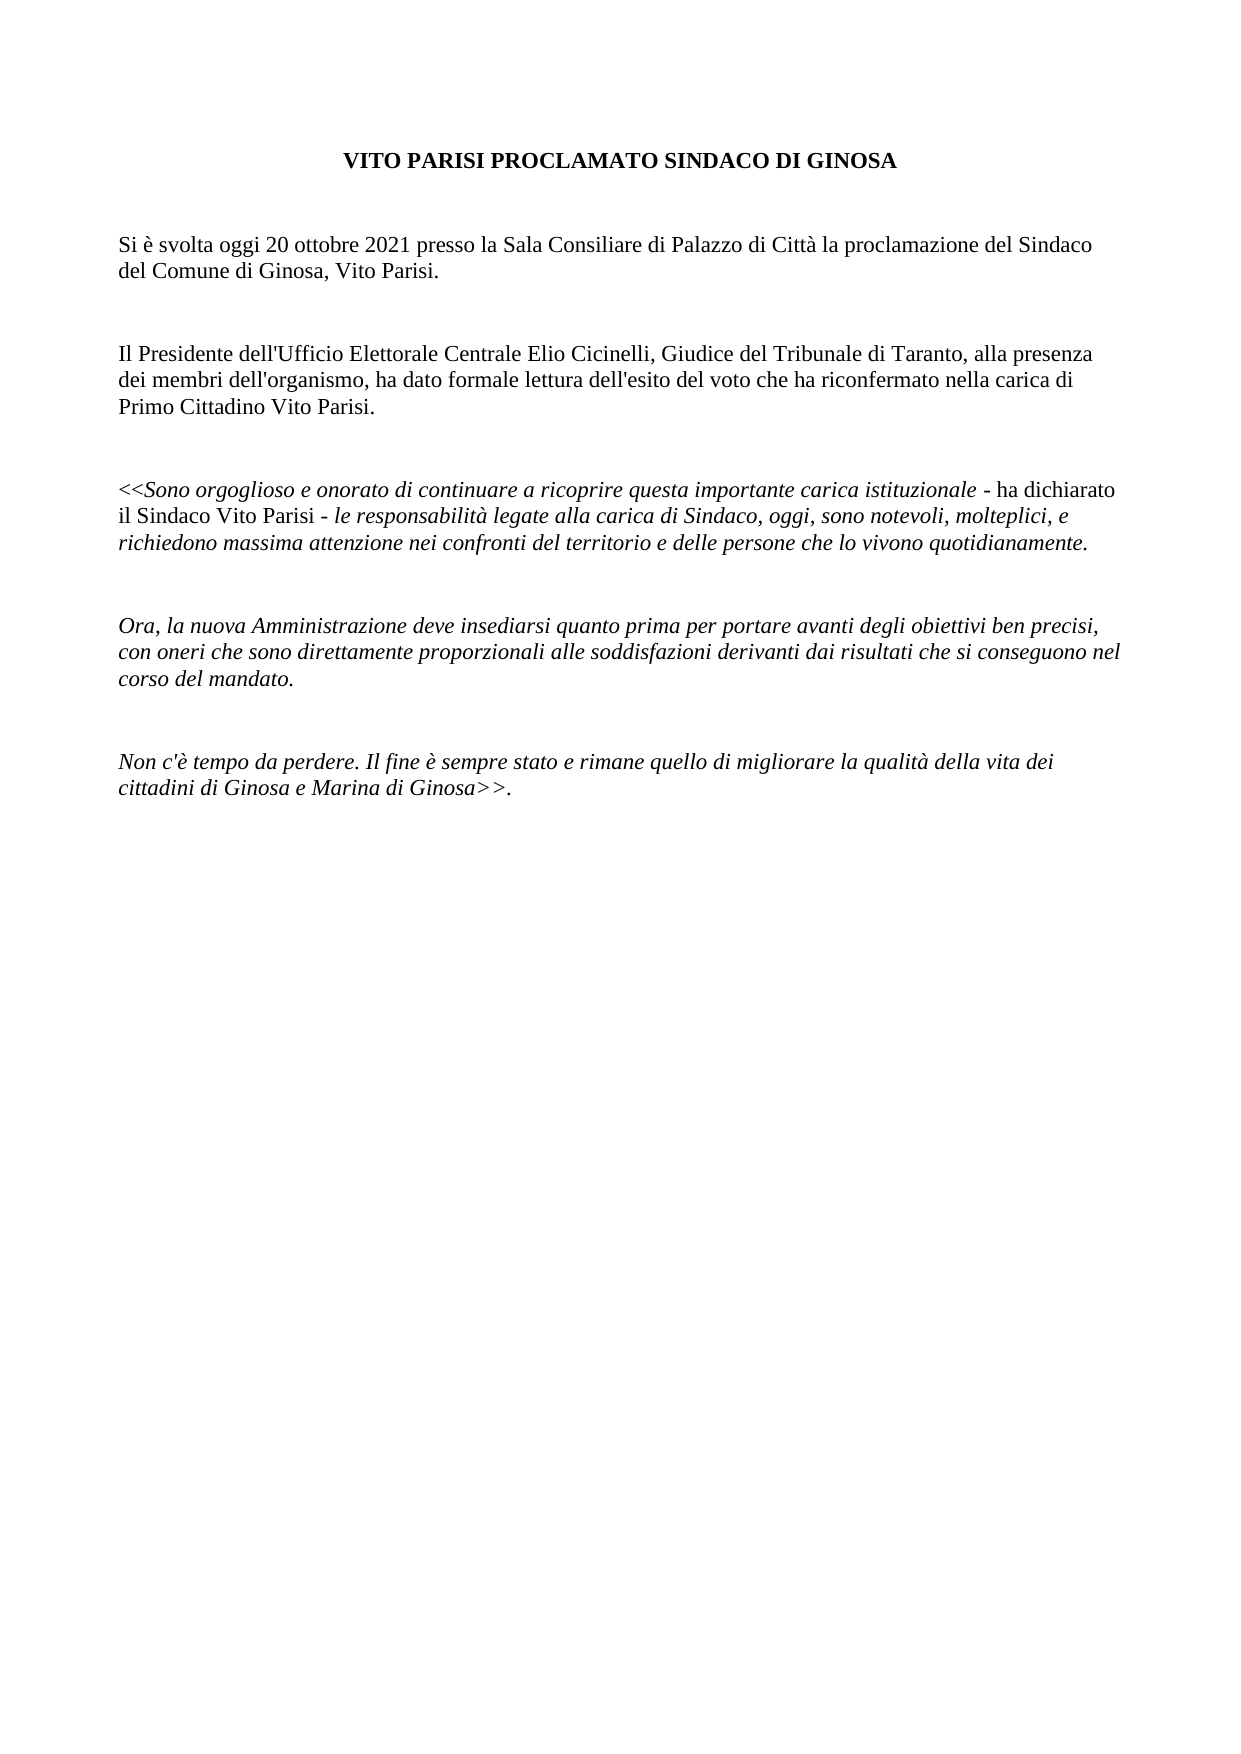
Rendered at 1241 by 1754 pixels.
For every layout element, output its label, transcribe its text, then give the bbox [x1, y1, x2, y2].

text Non c'è tempo da perdere. Il fine è sempre stato e rimane quello di migliorare la qualità della vita dei cittadini di Ginosa e Marina di Ginosa>>. [118, 748, 1122, 800]
text Si è svolta oggi 20 ottobre 2021 presso la Sala Consiliare di Palazzo di Città la proclamazione del Sindaco del Comune di Ginosa, Vito Parisi. [118, 231, 1122, 283]
text VITO PARISI PROCLAMATO SINDACO DI GINOSA [118, 148, 1122, 174]
text <<Sono orgoglioso e onorato di continuare a ricoprire questa importante carica istituzionale - ha dichiarato il Sindaco Vito Parisi - le responsabilità legate alla carica di Sindaco, oggi, sono notevoli, molteplici, e richiedono massima attenzione nei confronti del territorio e delle persone che lo vivono quotidianamente. [118, 476, 1122, 555]
text Il Presidente dell'Ufficio Elettorale Centrale Elio Cicinelli, Giudice del Tribunale di Taranto, alla presenza dei membri dell'organismo, ha dato formale lettura dell'esito del voto che ha riconfermato nella carica di Primo Cittadino Vito Parisi. [118, 340, 1122, 419]
text Ora, la nuova Amministrazione deve insediarsi quanto prima per portare avanti degli obiettivi ben precisi, con oneri che sono direttamente proporzionali alle soddisfazioni derivanti dai risultati che si conseguono nel corso del mandato. [118, 612, 1122, 691]
